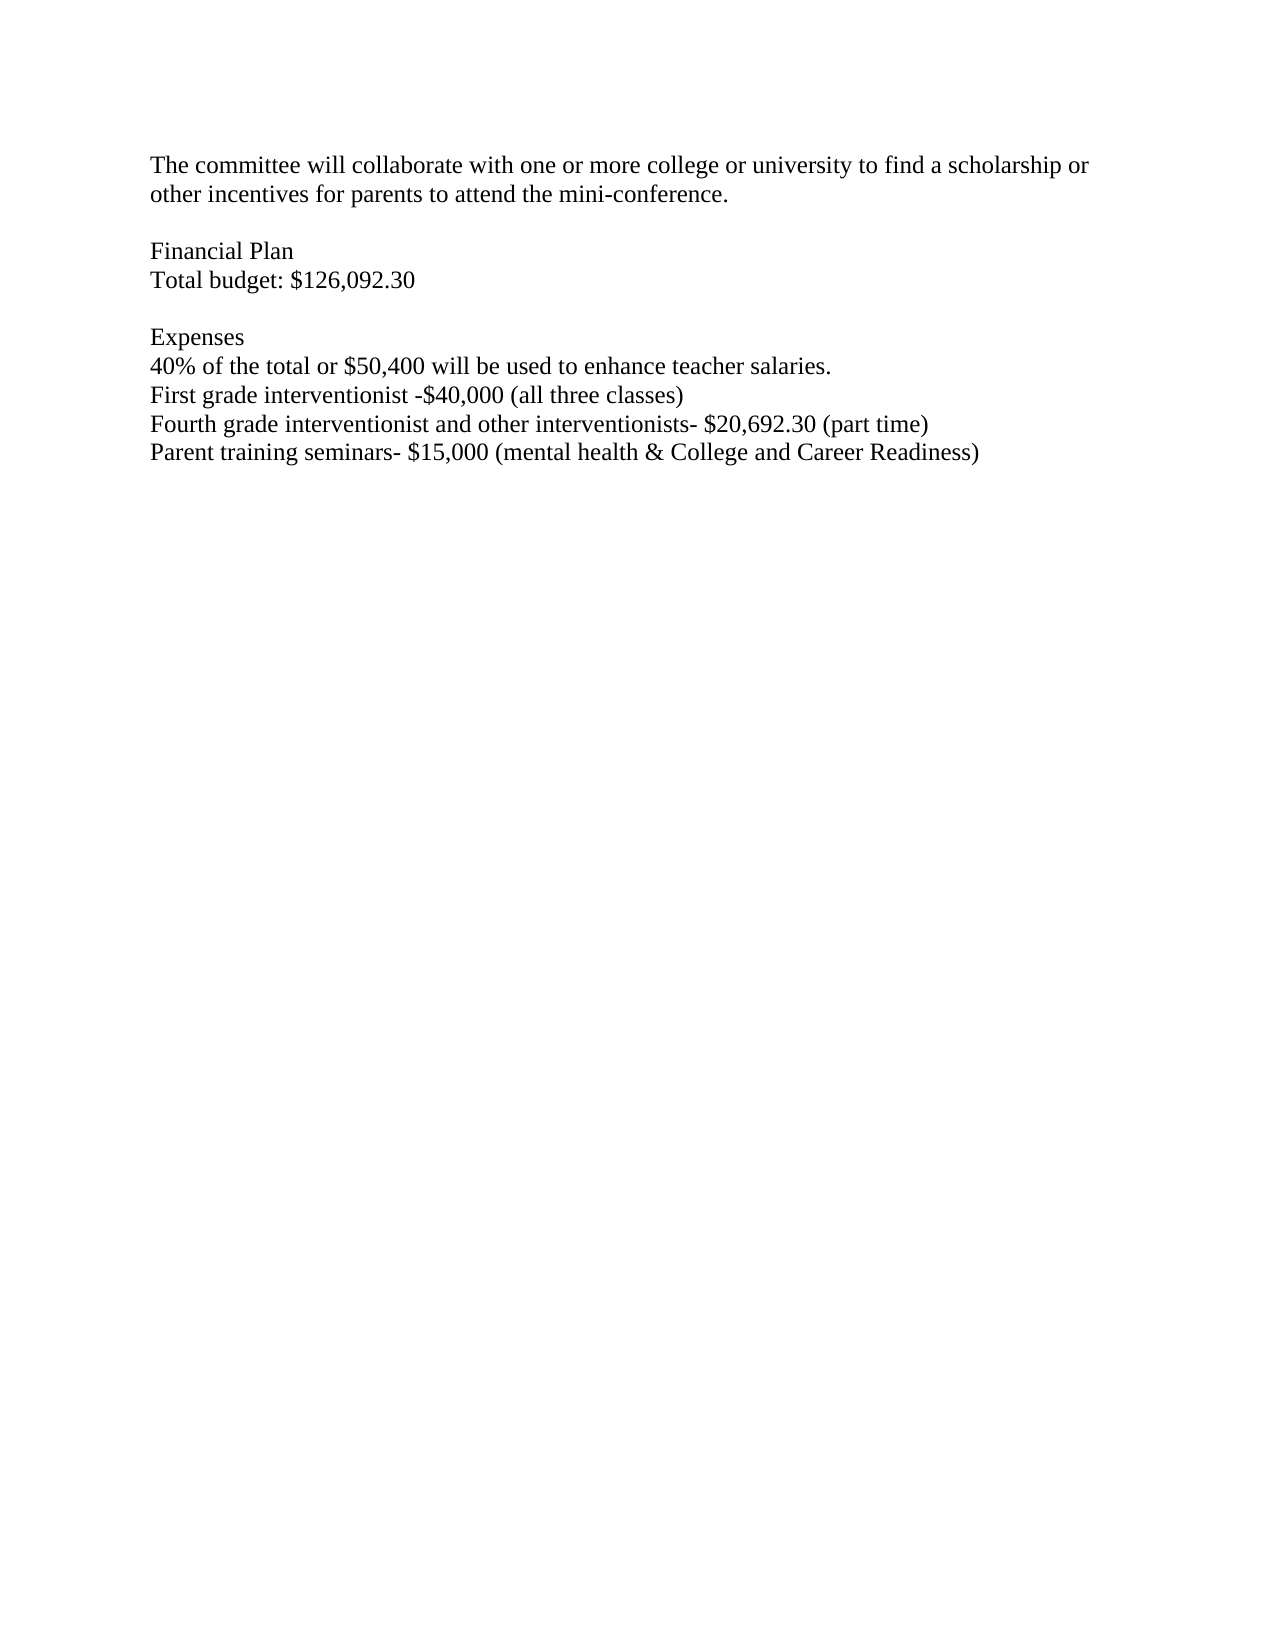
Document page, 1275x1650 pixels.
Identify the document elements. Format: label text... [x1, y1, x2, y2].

text Fourth grade interventionist and other interventionists- $20,692.30 (part time) [150, 409, 1125, 437]
text Parent training seminars- $15,000 (mental health & College and Career Readiness) [150, 437, 1125, 466]
text Total budget: $126,092.30 [150, 265, 1125, 294]
text 40% of the total or $50,400 will be used to enhance teacher salaries. [150, 351, 1125, 380]
text The committee will collaborate with one or more college or university to find a scholarship or other incentives for parents to attend the mini-conference. [150, 150, 1125, 207]
text First grade interventionist -$40,000 (all three classes) [150, 380, 1125, 409]
text Expenses [150, 322, 1125, 351]
text Financial Plan [150, 236, 1125, 265]
